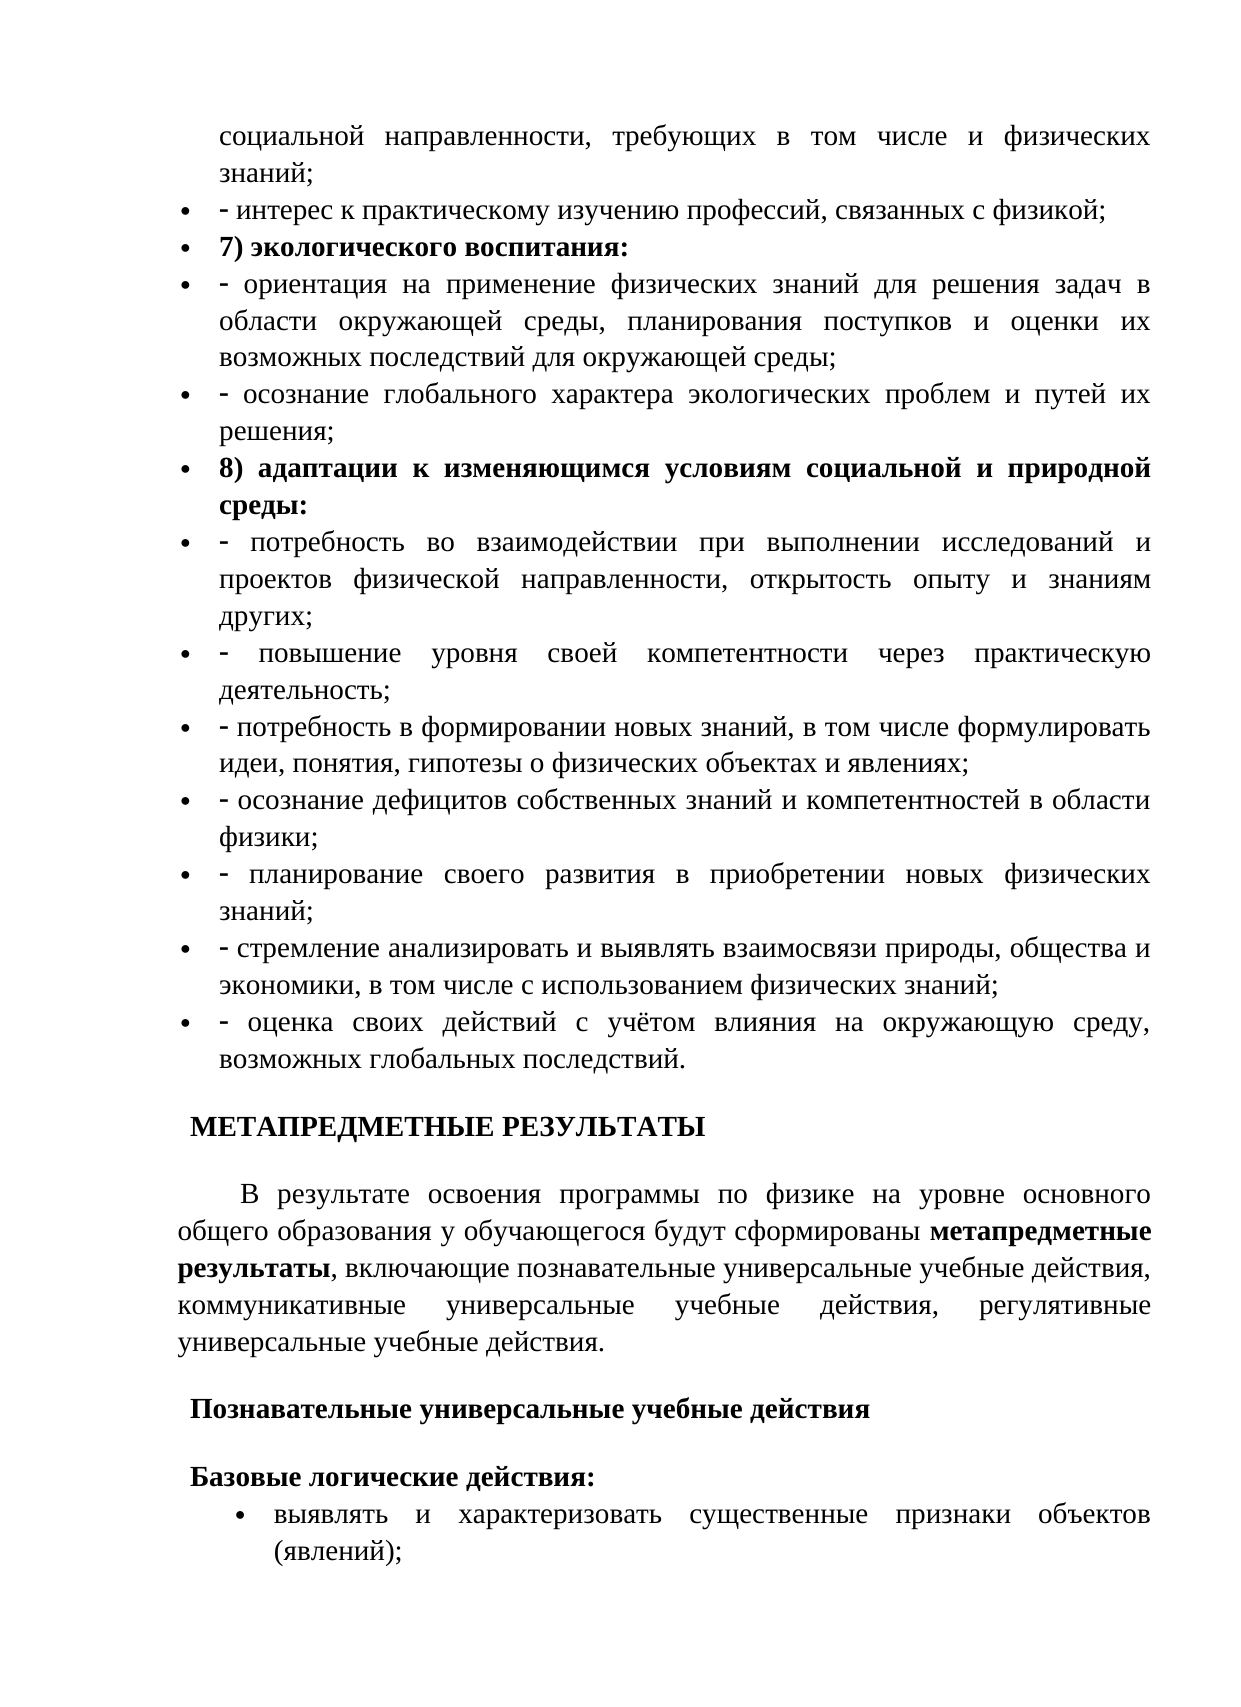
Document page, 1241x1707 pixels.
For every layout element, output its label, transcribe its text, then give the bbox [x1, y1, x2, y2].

list  оценка своих действий с учётом влияния на окружающую среду, возможных глобальных последствий. [181, 1004, 1152, 1074]
text Базовые логические действия: [190, 1459, 1152, 1492]
list  потребность во взаимодействии при выполнении исследований и проектов физической направленности, открытость опыту и знаниям других; [181, 524, 1152, 631]
list  планирование своего развития в приобретении новых физических знаний; [181, 856, 1152, 927]
list  потребность в формировании новых знаний, в том числе формулировать идеи, понятия, гипотезы о физических объектах и явлениях; [181, 709, 1152, 779]
text МЕТАПРЕДМЕТНЫЕ РЕЗУЛЬТАТЫ [190, 1109, 1152, 1142]
list  повышение уровня своей компетентности через практическую деятельность; [181, 635, 1152, 705]
list 7) экологического воспитания: [181, 229, 1152, 262]
list  интерес к практическому изучению профессий, связанных с физикой; [181, 192, 1152, 226]
list 8) адаптации к изменяющимся условиям социальной и природной среды: [181, 450, 1152, 521]
text Познавательные универсальные учебные действия [190, 1391, 1152, 1425]
list  осознание глобального характера экологических проблем и путей их решения; [181, 376, 1152, 447]
list  осознание дефицитов собственных знаний и компетентностей в области физики; [181, 782, 1152, 853]
list  ориентация на применение физических знаний для решения задач в области окружающей среды, планирования поступков и оценки их возможных последствий для окружающей среды; [181, 266, 1152, 373]
list выявлять и характеризовать существенные признаки объектов (явлений); [236, 1496, 1152, 1566]
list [181, 118, 1152, 188]
text В результате освоения программы по физике на уровне основного общего образования у обучающегося будут сформированы метапредметные результаты, включающие познавательные универсальные учебные действия, коммуникативные универсальные учебные действия, регулятивные универсальные учебные действия. [177, 1176, 1152, 1357]
list  стремление анализировать и выявлять взаимосвязи природы, общества и экономики, в том числе с использованием физических знаний; [181, 930, 1152, 1001]
